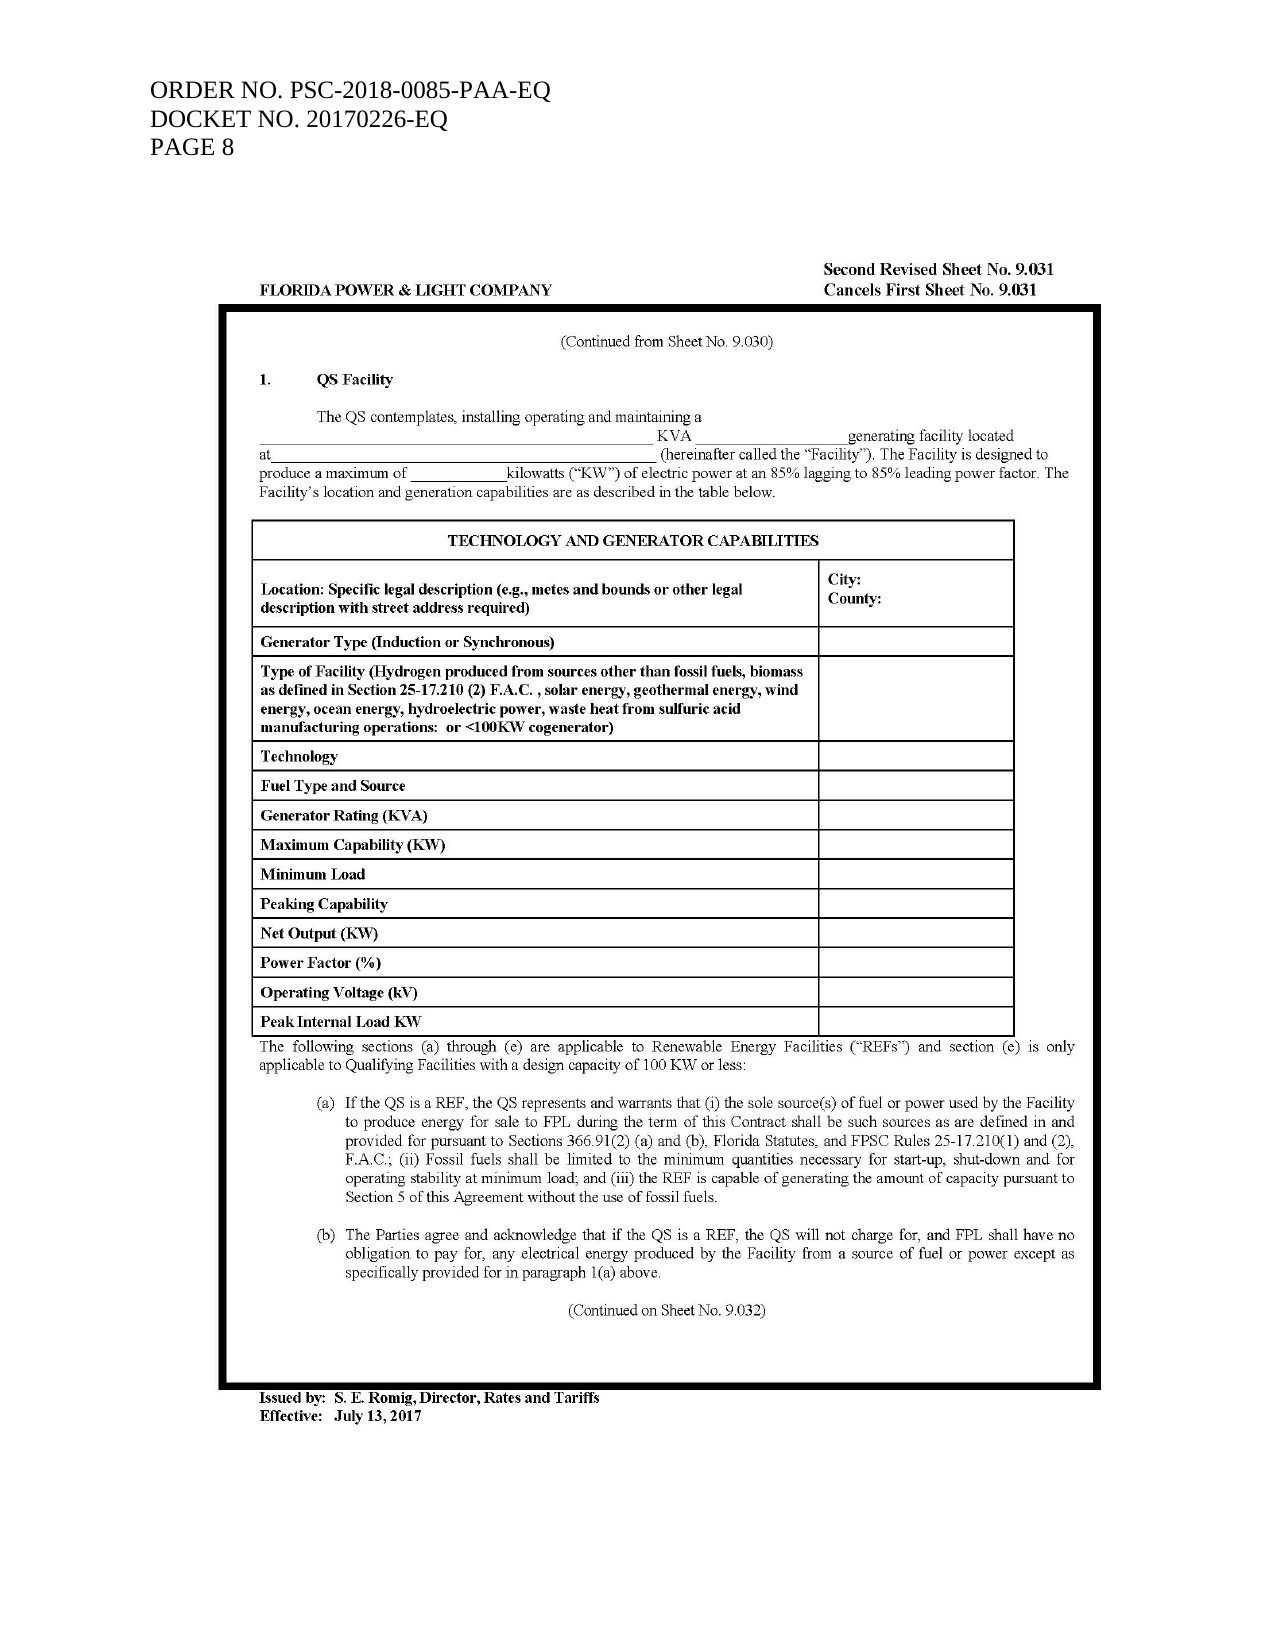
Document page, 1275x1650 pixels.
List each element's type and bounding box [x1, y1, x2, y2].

picture [150, 190, 1125, 1453]
